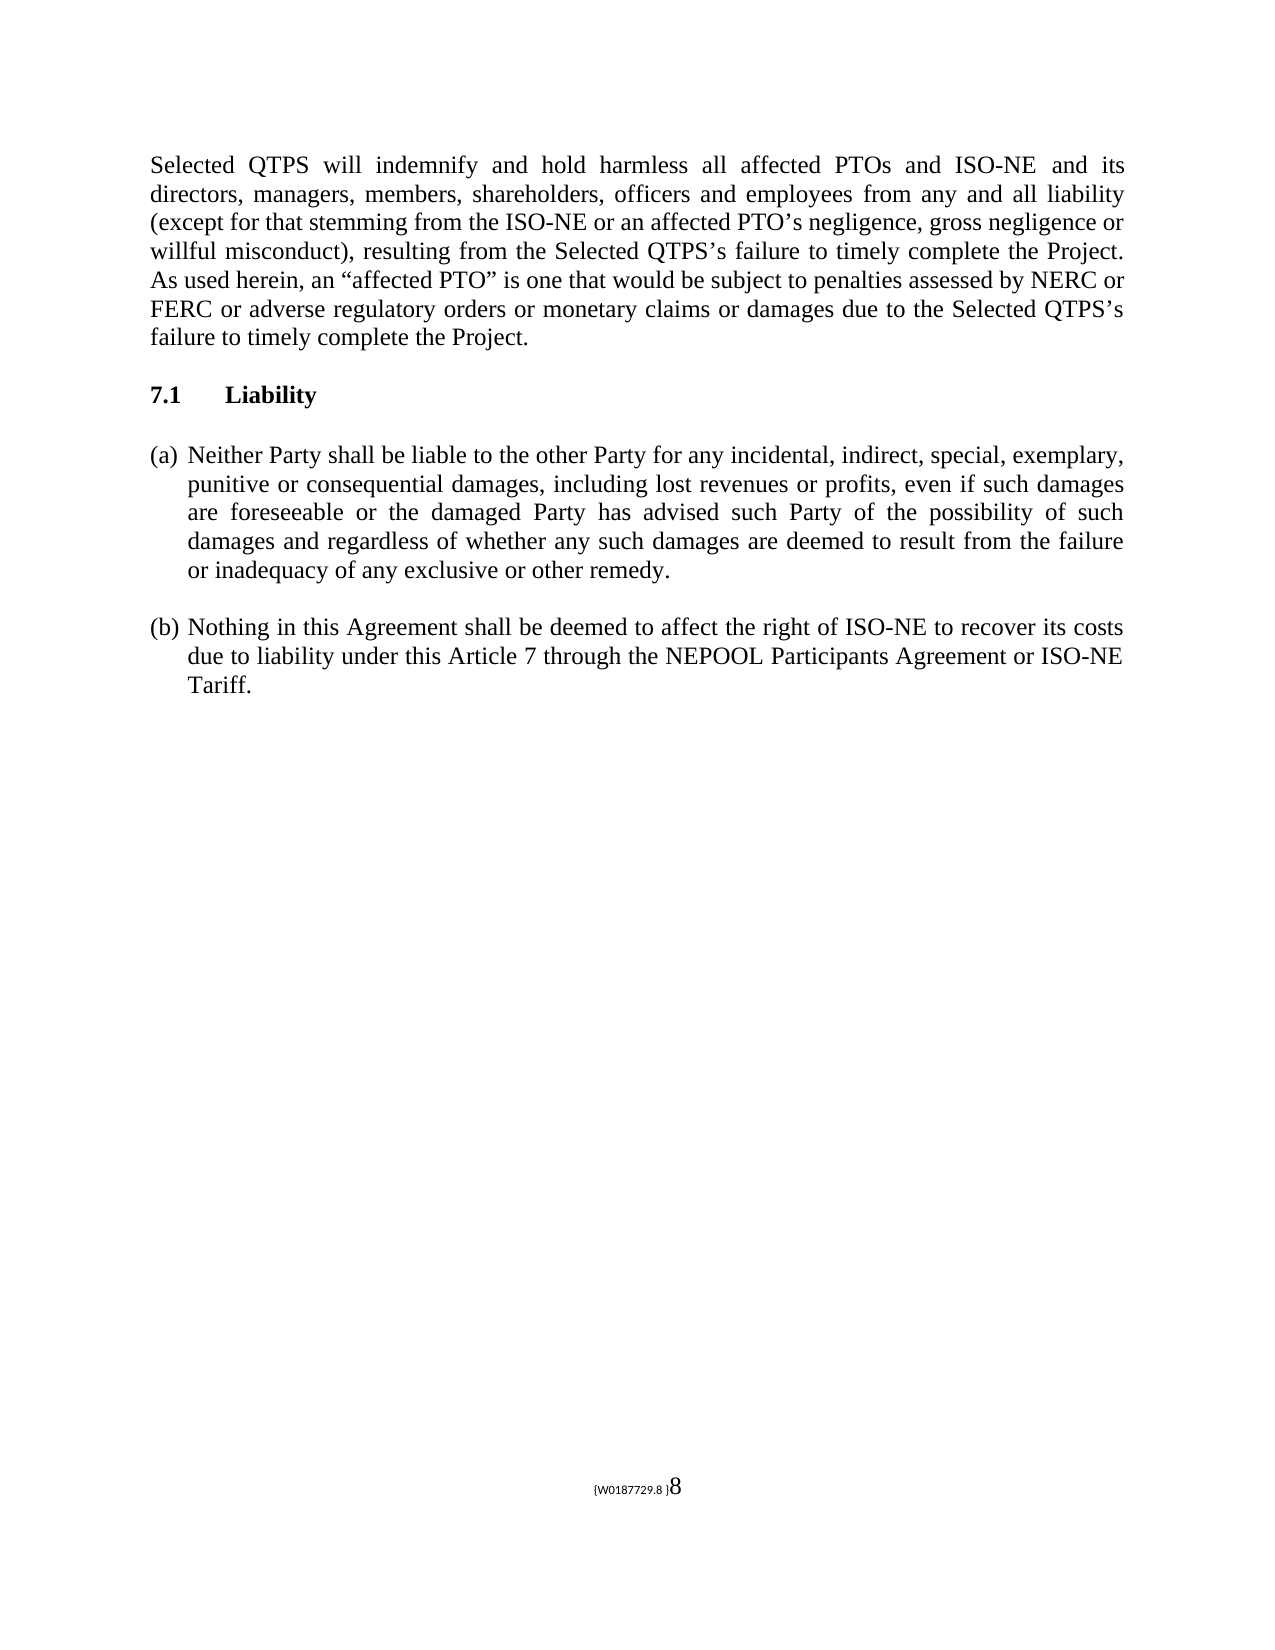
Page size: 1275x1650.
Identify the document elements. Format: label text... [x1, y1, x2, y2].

list Neither Party shall be liable to the other Party for any incidental, indirect, special, exemplary, punitive or consequential damages, including lost revenues or profits, even if such damages are foreseeable or the damaged Party has advised such Party of the possibility of such damages and regardless of whether any such damages are deemed to result from the failure or inadequacy of any exclusive or other remedy. [150, 440, 1125, 584]
text 7.1 Liability [150, 380, 1125, 409]
text Selected QTPS will indemnify and hold harmless all affected PTOs and ISO-NE and its directors, managers, members, shareholders, officers and employees from any and all liability (except for that stemming from the ISO-NE or an affected PTO’s negligence, gross negligence or willful misconduct), resulting from the Selected QTPS’s failure to timely complete the Project. As used herein, an “affected PTO” is one that would be subject to penalties assessed by NERC or FERC or adverse regulatory orders or monetary claims or damages due to the Selected QTPS’s failure to timely complete the Project. [150, 150, 1125, 351]
list Nothing in this Agreement shall be deemed to affect the right of ISO-NE to recover its costs due to liability under this Article 7 through the NEPOOL Participants Agreement or ISO-NE Tariff. [150, 612, 1125, 699]
